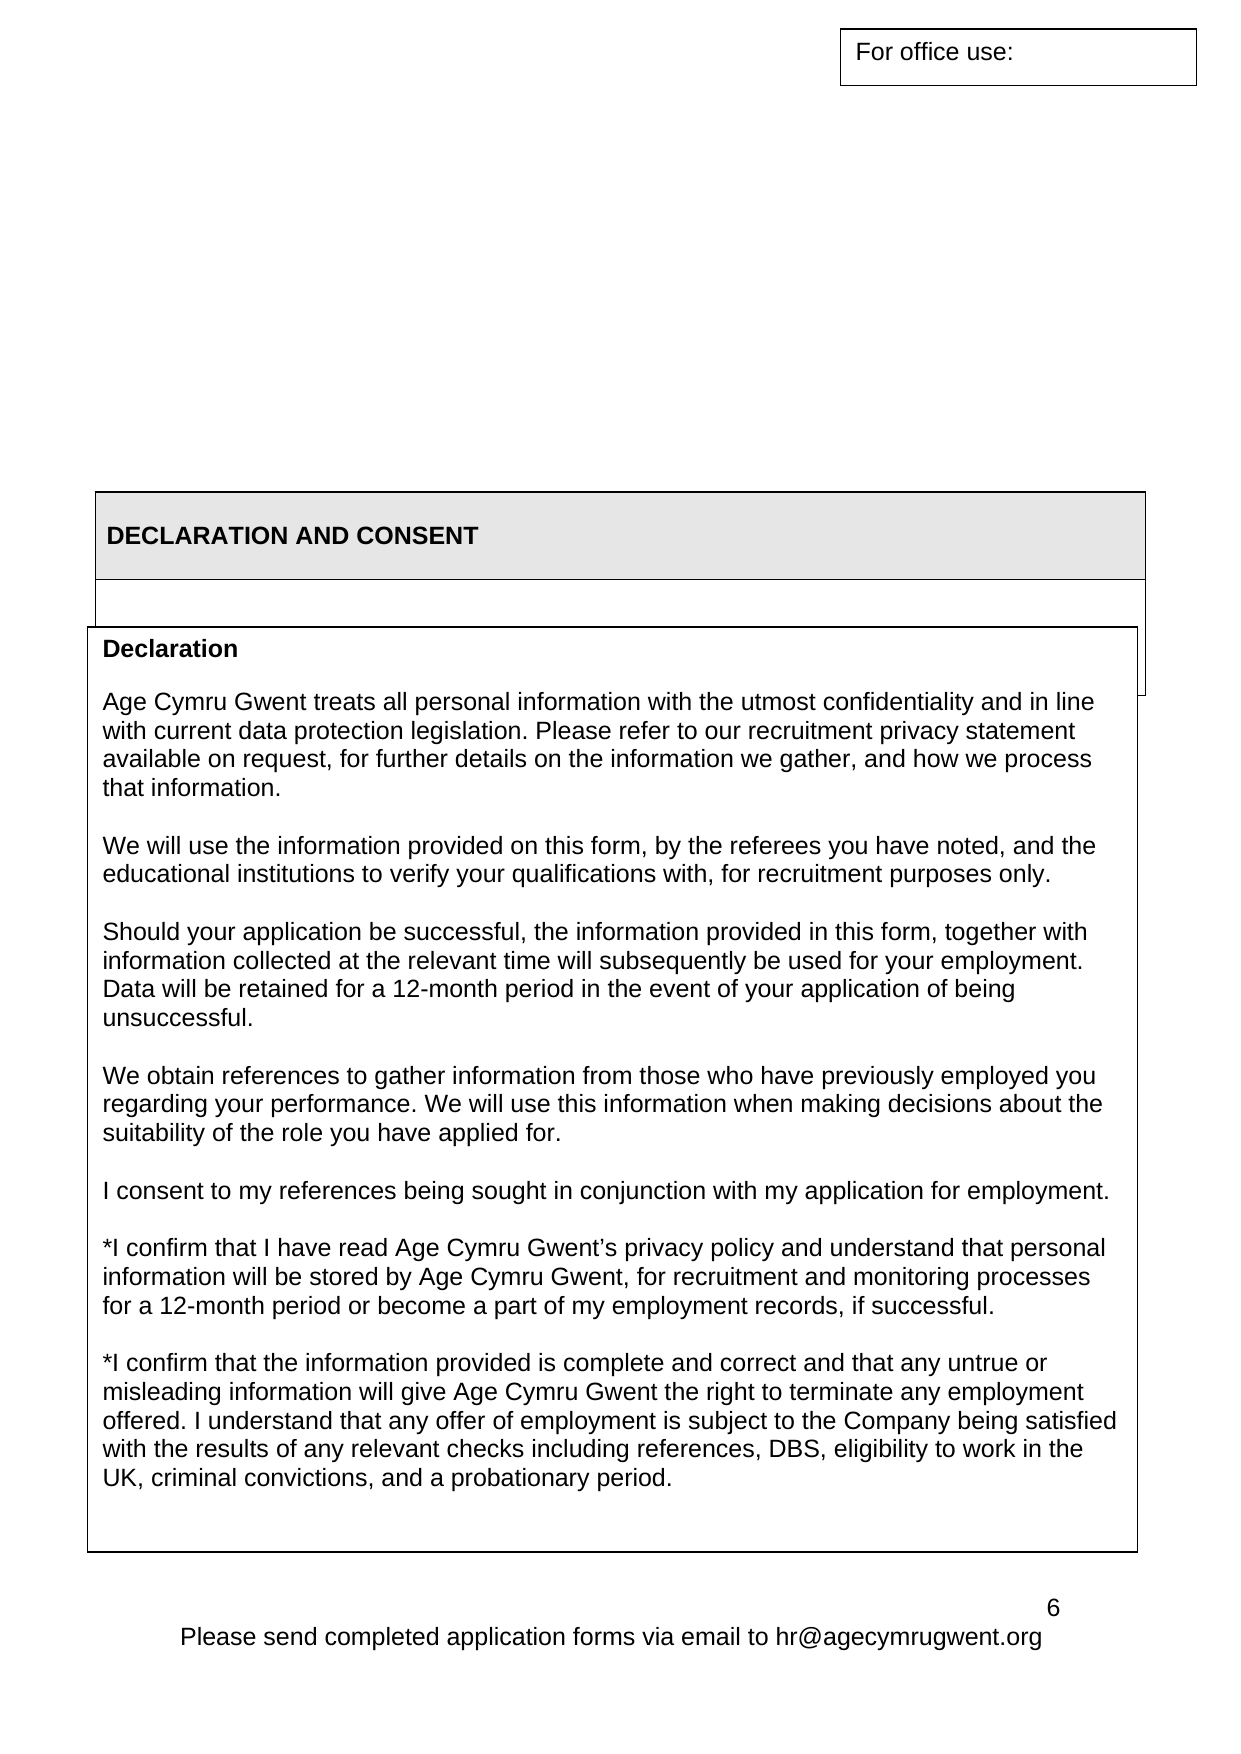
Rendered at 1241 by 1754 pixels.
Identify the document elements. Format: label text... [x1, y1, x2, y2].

table_cell Signed: ______________________________________ Date: __________________ [96, 580, 1145, 695]
table_header DECLARATION AND CONSENT [96, 493, 1145, 579]
